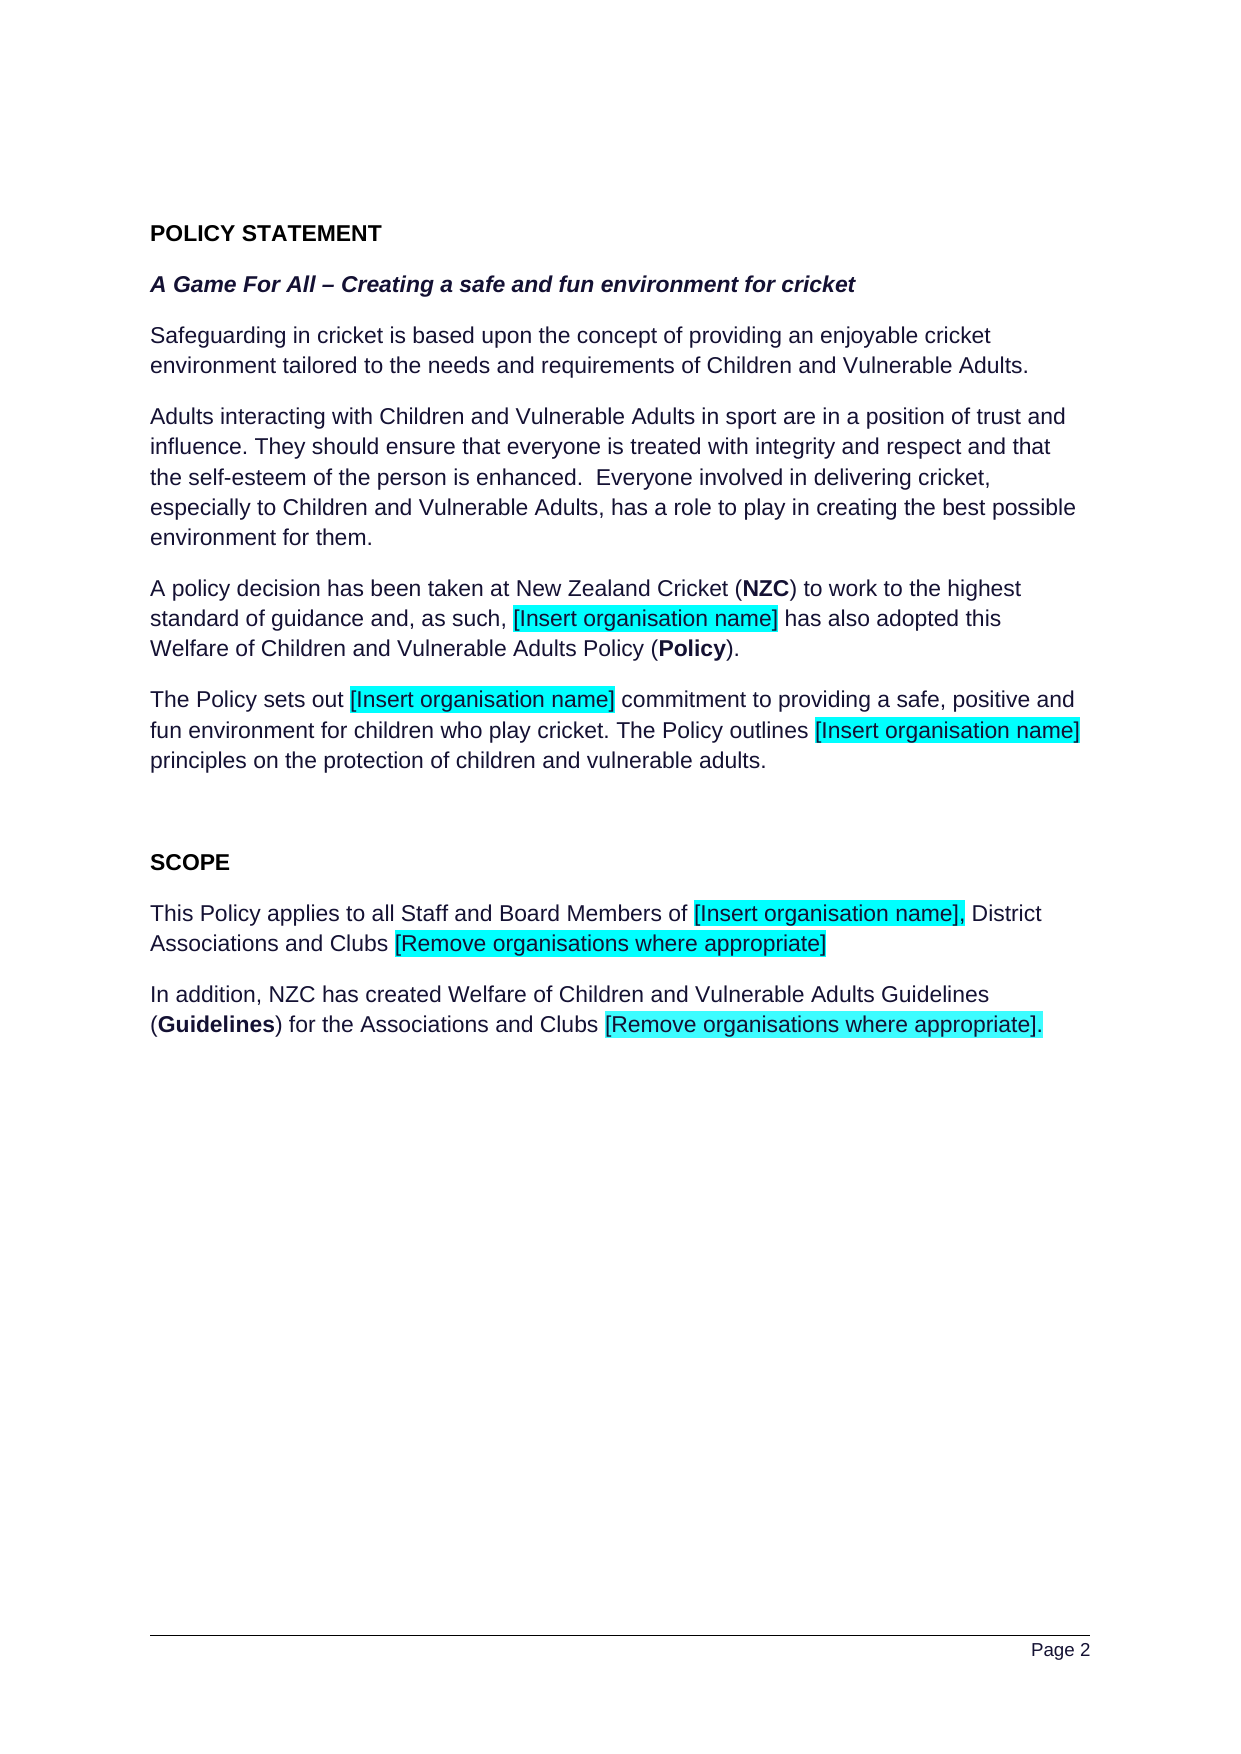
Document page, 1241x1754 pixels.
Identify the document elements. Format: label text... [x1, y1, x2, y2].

text A Game For All – Creating a safe and fun environment for cricket [150, 271, 1080, 297]
text In addition, NZC has created Welfare of Children and Vulnerable Adults Guidelines (Guidelines) for the Associations and Clubs [Remove organisations where appropriate]. [150, 981, 1080, 1038]
text POLICY STATEMENT [150, 220, 1080, 246]
text The Policy sets out [Insert organisation name] commitment to providing a safe, positive and fun environment for children who play cricket. The Policy outlines [Insert organisation name] principles on the protection of children and vulnerable adults. [150, 686, 1080, 773]
text A policy decision has been taken at New Zealand Cricket (NZC) to work to the highest standard of guidance and, as such, [Insert organisation name] has also adopted this Welfare of Children and Vulnerable Adults Policy (Policy). [150, 575, 1080, 662]
text This Policy applies to all Staff and Board Members of [Insert organisation name], District Associations and Clubs [Remove organisations where appropriate] [150, 900, 1080, 957]
text SCOPE [150, 849, 1080, 875]
text Safeguarding in cricket is based upon the concept of providing an enjoyable cricket environment tailored to the needs and requirements of Children and Vulnerable Adults. [150, 322, 1080, 378]
text Adults interacting with Children and Vulnerable Adults in sport are in a position of trust and influence. They should ensure that everyone is treated with integrity and respect and that the self-esteem of the person is enhanced. Everyone involved in delivering cricket, especially to Children and Vulnerable Adults, has a role to play in creating the best possible environment for them. [150, 403, 1080, 550]
